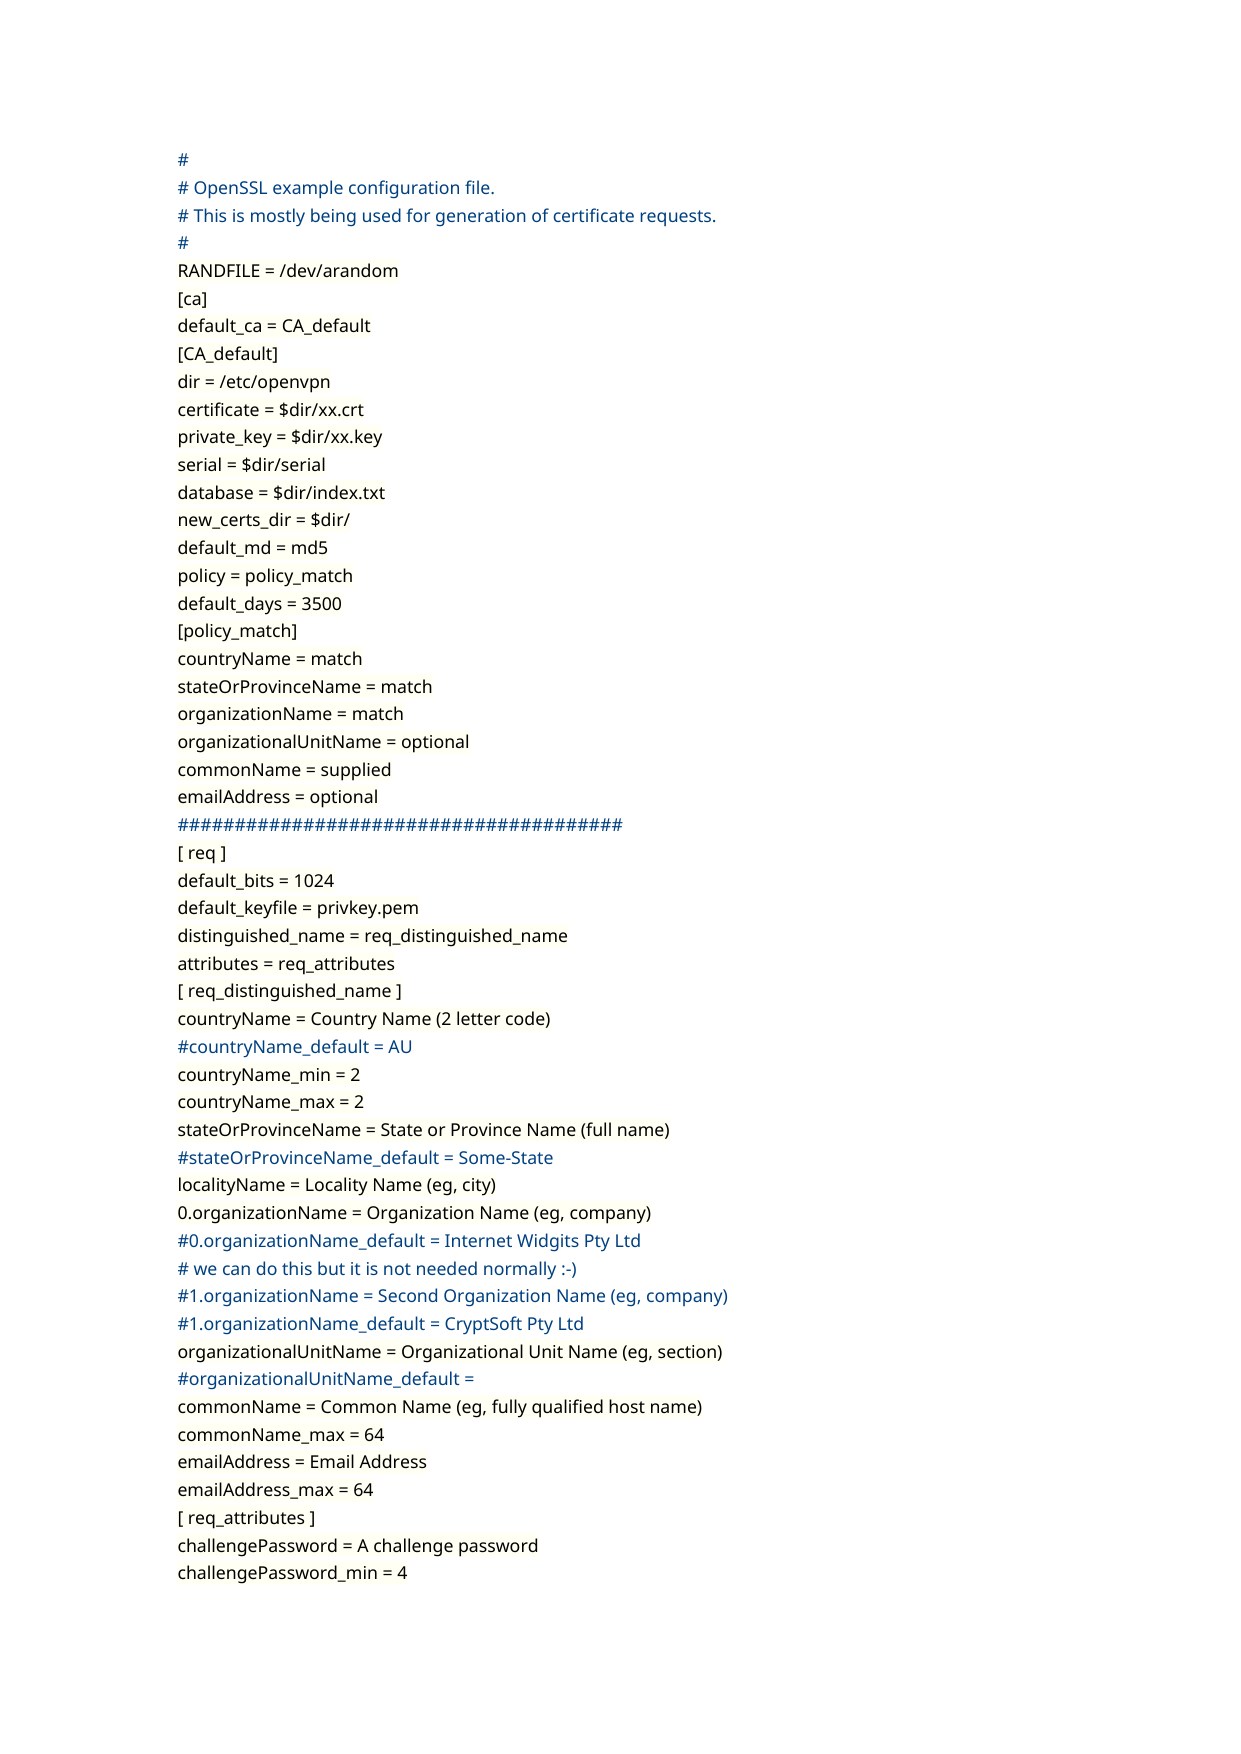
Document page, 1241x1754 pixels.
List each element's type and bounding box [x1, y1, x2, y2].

text [177, 148, 1063, 1585]
